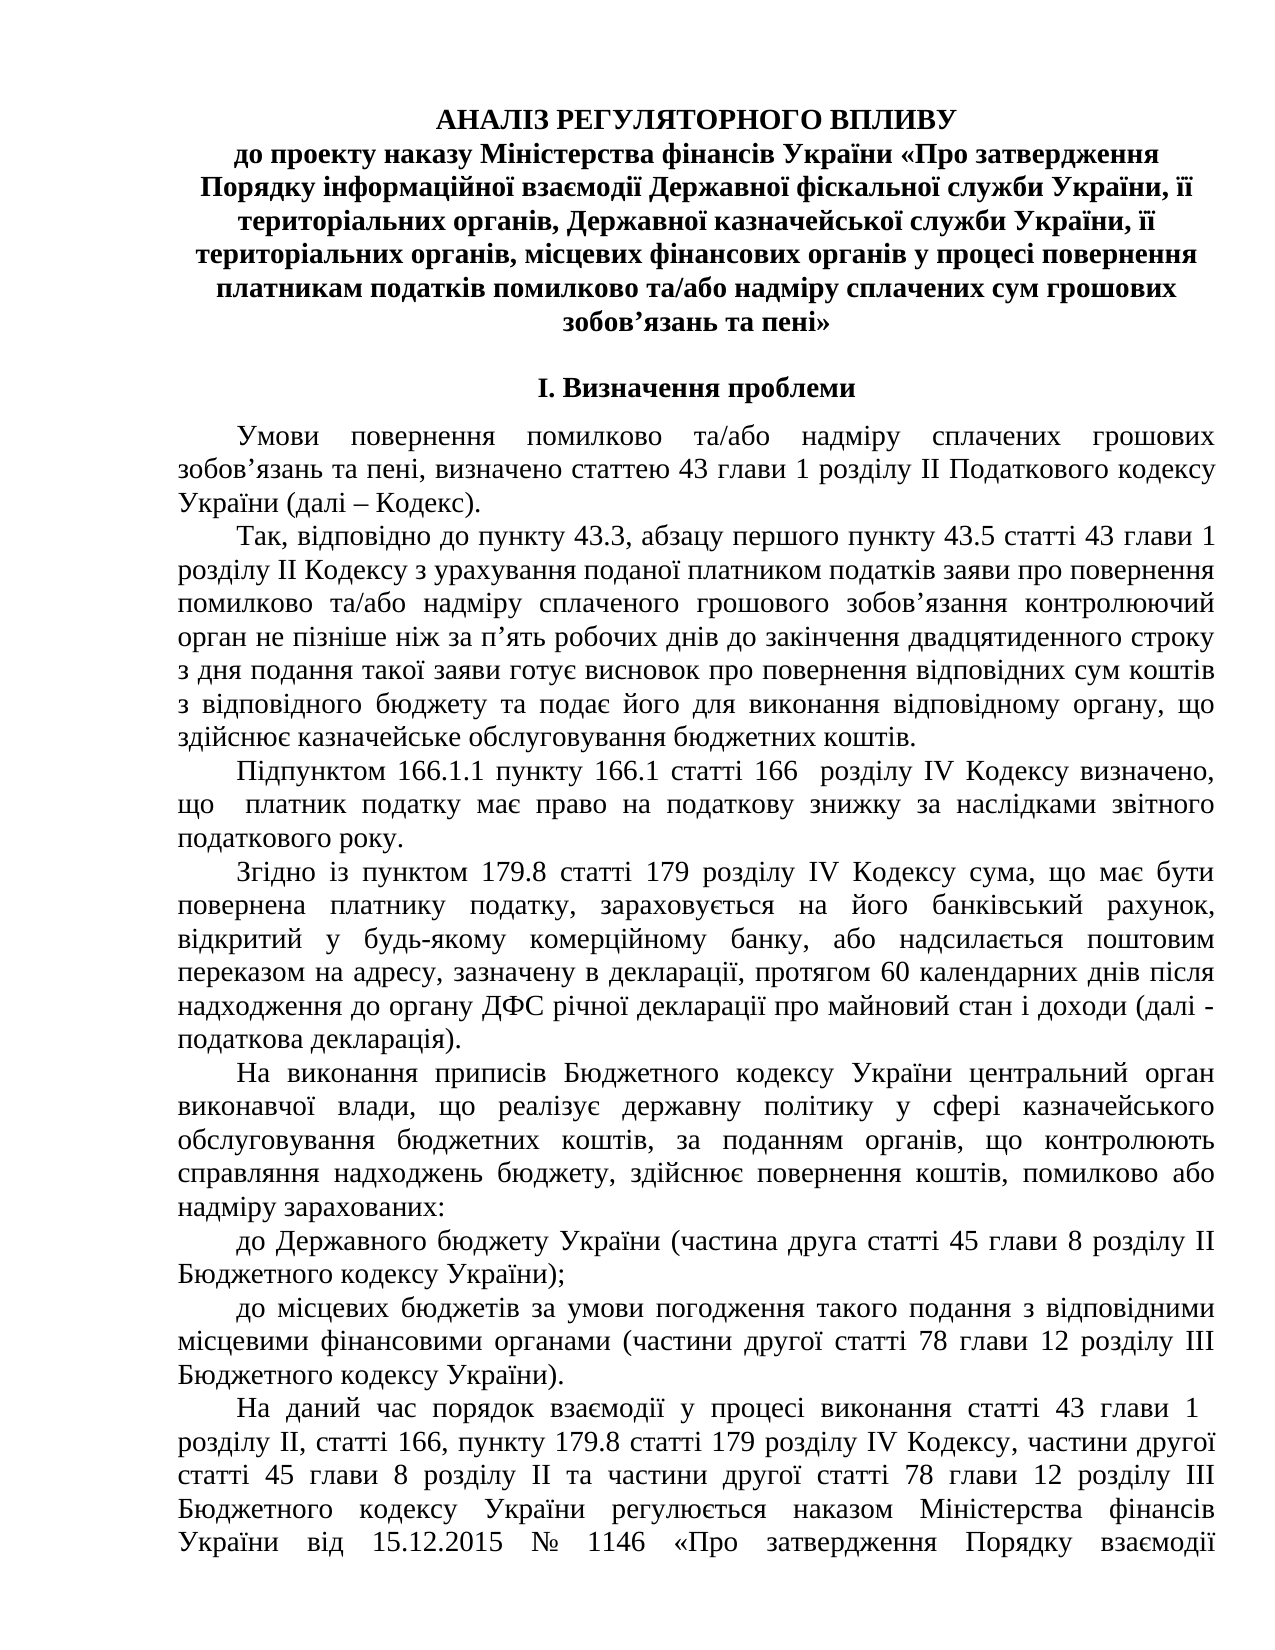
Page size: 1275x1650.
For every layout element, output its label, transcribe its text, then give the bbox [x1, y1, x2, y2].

text На виконання приписів Бюджетного кодексу України центральний орган виконавчої влади, що реалізує державну політику у сфері казначейського обслуговування бюджетних коштів, за поданням органів, що контролюють справляння надходжень бюджету, здійснює повернення коштів, помилково або надміру зарахованих: [177, 1055, 1216, 1223]
subtitle АНАЛІЗ РЕГУЛЯТОРНОГО ВПЛИВУ [177, 102, 1216, 136]
text до проекту наказу Міністерства фінансів України «Про затвердження Порядку інформаційної взаємодії Державної фіскальної служби України, її територіальних органів, Державної казначейської служби України, її територіальних органів, місцевих фінансових органів у процесі повернення платникам податків помилково та/або надміру сплачених сум грошових зобов’язань та пені» [177, 136, 1216, 337]
text Підпунктом 166.1.1 пункту 166.1 статті 166 розділу IV Кодексу визначено, що платник податку має право на податкову знижку за наслідками звітного податкового року. [177, 753, 1216, 854]
text Умови повернення помилково та/або надміру сплачених грошових зобов’язань та пені, визначено статтею 43 глави 1 розділу II Податкового кодексу України (далі – Кодекс). [177, 418, 1216, 518]
text Згідно із пунктом 179.8 статті 179 розділу IV Кодексу сума, що має бути повернена платнику податку, зараховується на його банківський рахунок, відкритий у будь-якому комерційному банку, або надсилається поштовим переказом на адресу, зазначену в декларації, протягом 60 календарних днів після надходження до органу ДФС річної декларації про майновий стан і доходи (далі - податкова декларація). [177, 854, 1216, 1055]
subtitle I. Визначення проблеми [177, 370, 1216, 403]
text до Державного бюджету України (частина друга статті 45 глави 8 розділу II Бюджетного кодексу України); [177, 1223, 1216, 1290]
text до місцевих бюджетів за умови погодження такого подання з відповідними місцевими фінансовими органами (частини другої статті 78 глави 12 розділу III Бюджетного кодексу України). [177, 1290, 1216, 1390]
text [177, 1390, 1216, 1558]
text Так, відповідно до пункту 43.3, абзацу першого пункту 43.5 статті 43 глави 1 розділу II Кодексу з урахування поданої платником податків заяви про повернення помилково та/або надміру сплаченого грошового зобов’язання контролюючий орган не пізніше ніж за п’ять робочих днів до закінчення двадцятиденного строку з дня подання такої заяви готує висновок про повернення відповідних сум коштів з відповідного бюджету та подає його для виконання відповідному органу, що здійснює казначейське обслуговування бюджетних коштів. [177, 518, 1216, 753]
